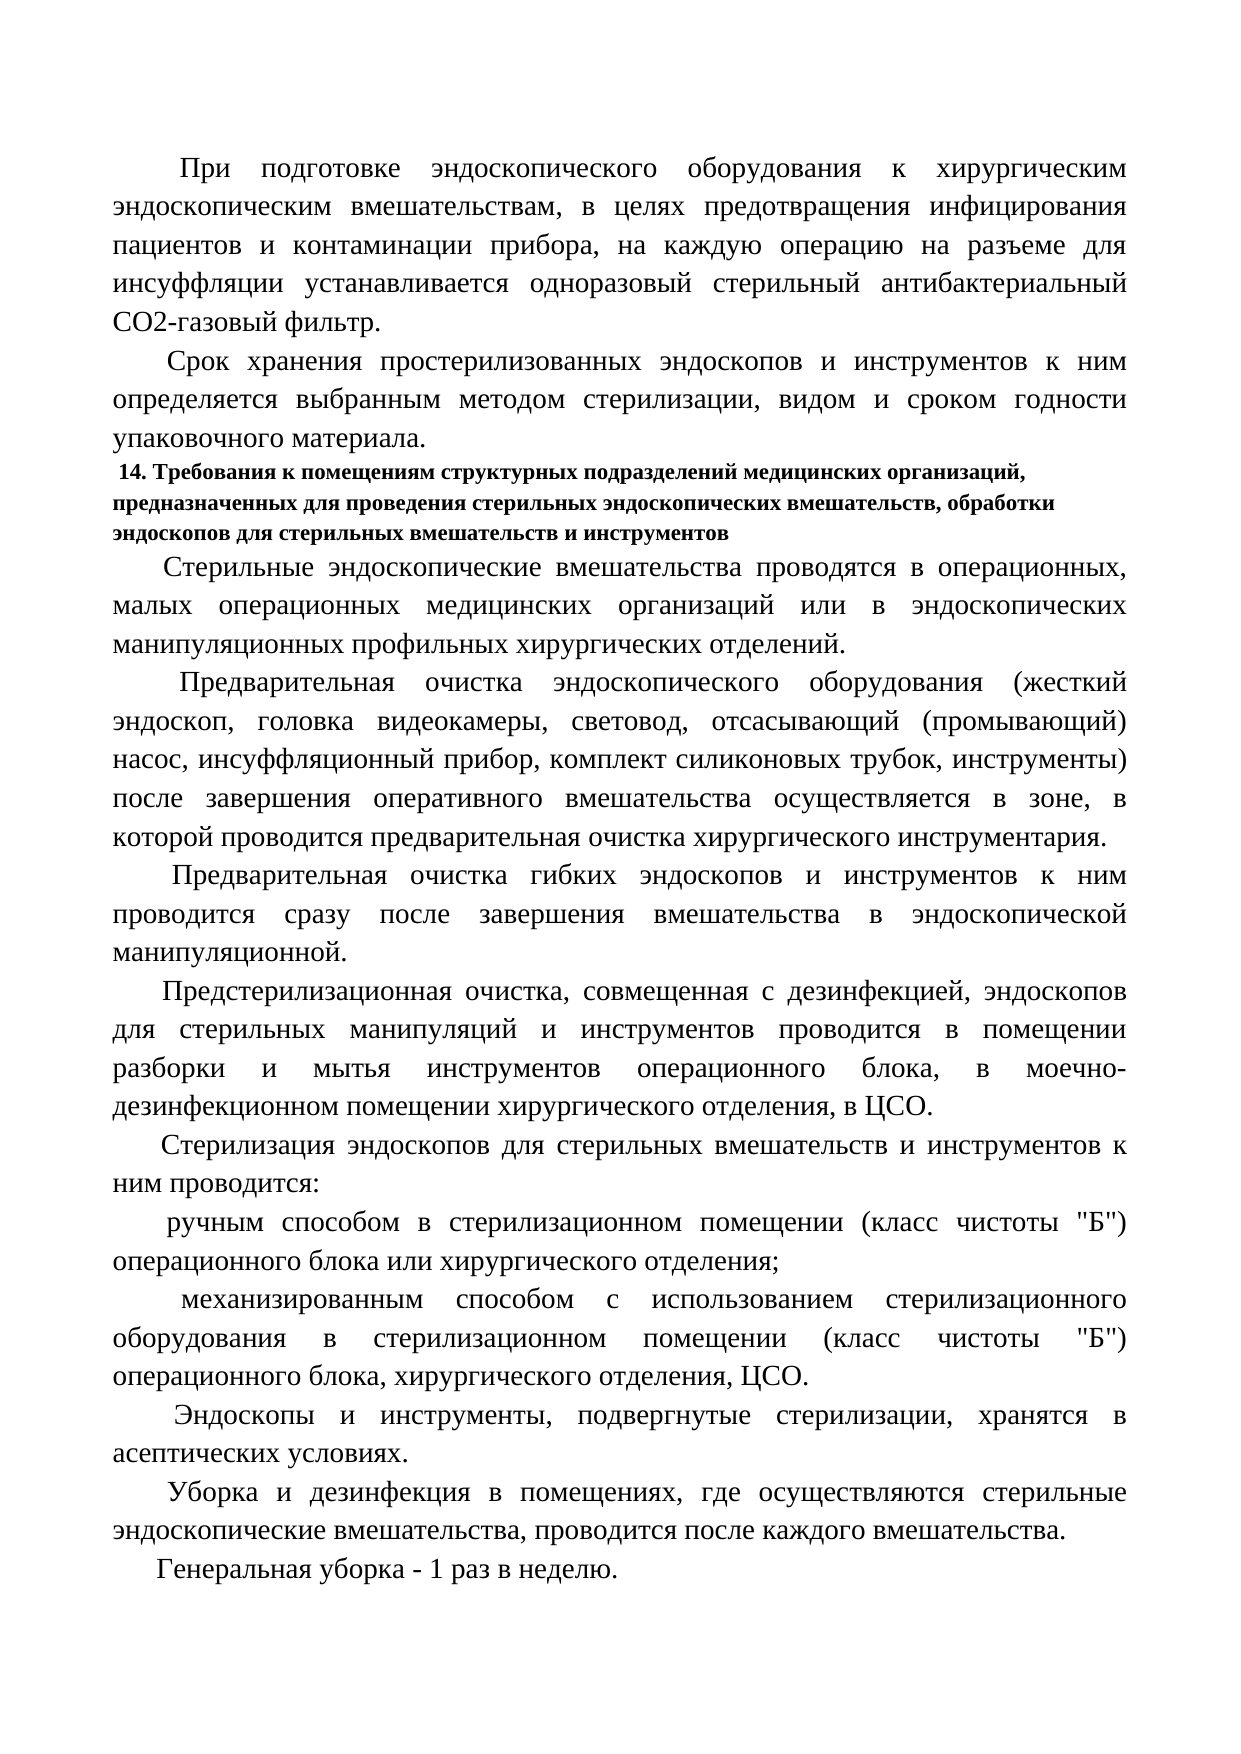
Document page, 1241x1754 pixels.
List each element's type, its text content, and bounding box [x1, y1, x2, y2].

text Стерилизация эндоскопов для стерильных вмешательств и инструментов к ним проводится: [112, 1127, 1128, 1199]
text Стерильные эндоскопические вмешательства проводятся в операционных, малых операционных медицинских организаций или в эндоскопических манипуляционных профильных хирургических отделений. [112, 549, 1128, 659]
text Предварительная очистка гибких эндоскопов и инструментов к ним проводится сразу после завершения вмешательства в эндоскопической манипуляционной. [112, 857, 1128, 968]
text Уборка и дезинфекция в помещениях, где осуществляются стерильные эндоскопические вмешательства, проводится после каждого вмешательства. [112, 1474, 1128, 1546]
text механизированным способом с использованием стерилизационного оборудования в стерилизационном помещении (класс чистоты "Б") операционного блока, хирургического отделения, ЦСО. [112, 1281, 1128, 1392]
text Срок хранения простерилизованных эндоскопов и инструментов к ним определяется выбранным методом стерилизации, видом и сроком годности упаковочного материала. [112, 343, 1128, 453]
text Эндоскопы и инструменты, подвергнутые стерилизации, хранятся в асептических условиях. [112, 1397, 1128, 1469]
text При подготовке эндоскопического оборудования к хирургическим эндоскопическим вмешательствам, в целях предотвращения инфицирования пациентов и контаминации прибора, на каждую операцию на разъеме для инсуффляции устанавливается одноразовый стерильный антибактериальный CO2-газовый фильтр. [112, 150, 1128, 338]
text ручным способом в стерилизационном помещении (класс чистоты "Б") операционного блока или хирургического отделения; [112, 1204, 1128, 1276]
text Предстерилизационная очистка, совмещенная с дезинфекцией, эндоскопов для стерильных манипуляций и инструментов проводится в помещении разборки и мытья инструментов операционного блока, в моечно-дезинфекционном помещении хирургического отделения, в ЦСО. [112, 973, 1128, 1122]
text Предварительная очистка эндоскопического оборудования (жесткий эндоскоп, головка видеокамеры, световод, отсасывающий (промывающий) насос, инсуффляционный прибор, комплект силиконовых трубок, инструменты) после завершения оперативного вмешательства осуществляется в зоне, в которой проводится предварительная очистка хирургического инструментария. [112, 664, 1128, 852]
text 14. Требования к помещениям структурных подразделений медицинских организаций, предназначенных для проведения стерильных эндоскопических вмешательств, обработки эндоскопов для стерильных вмешательств и инструментов [112, 458, 1128, 545]
text Генеральная уборка - 1 раз в неделю. [112, 1551, 1128, 1584]
